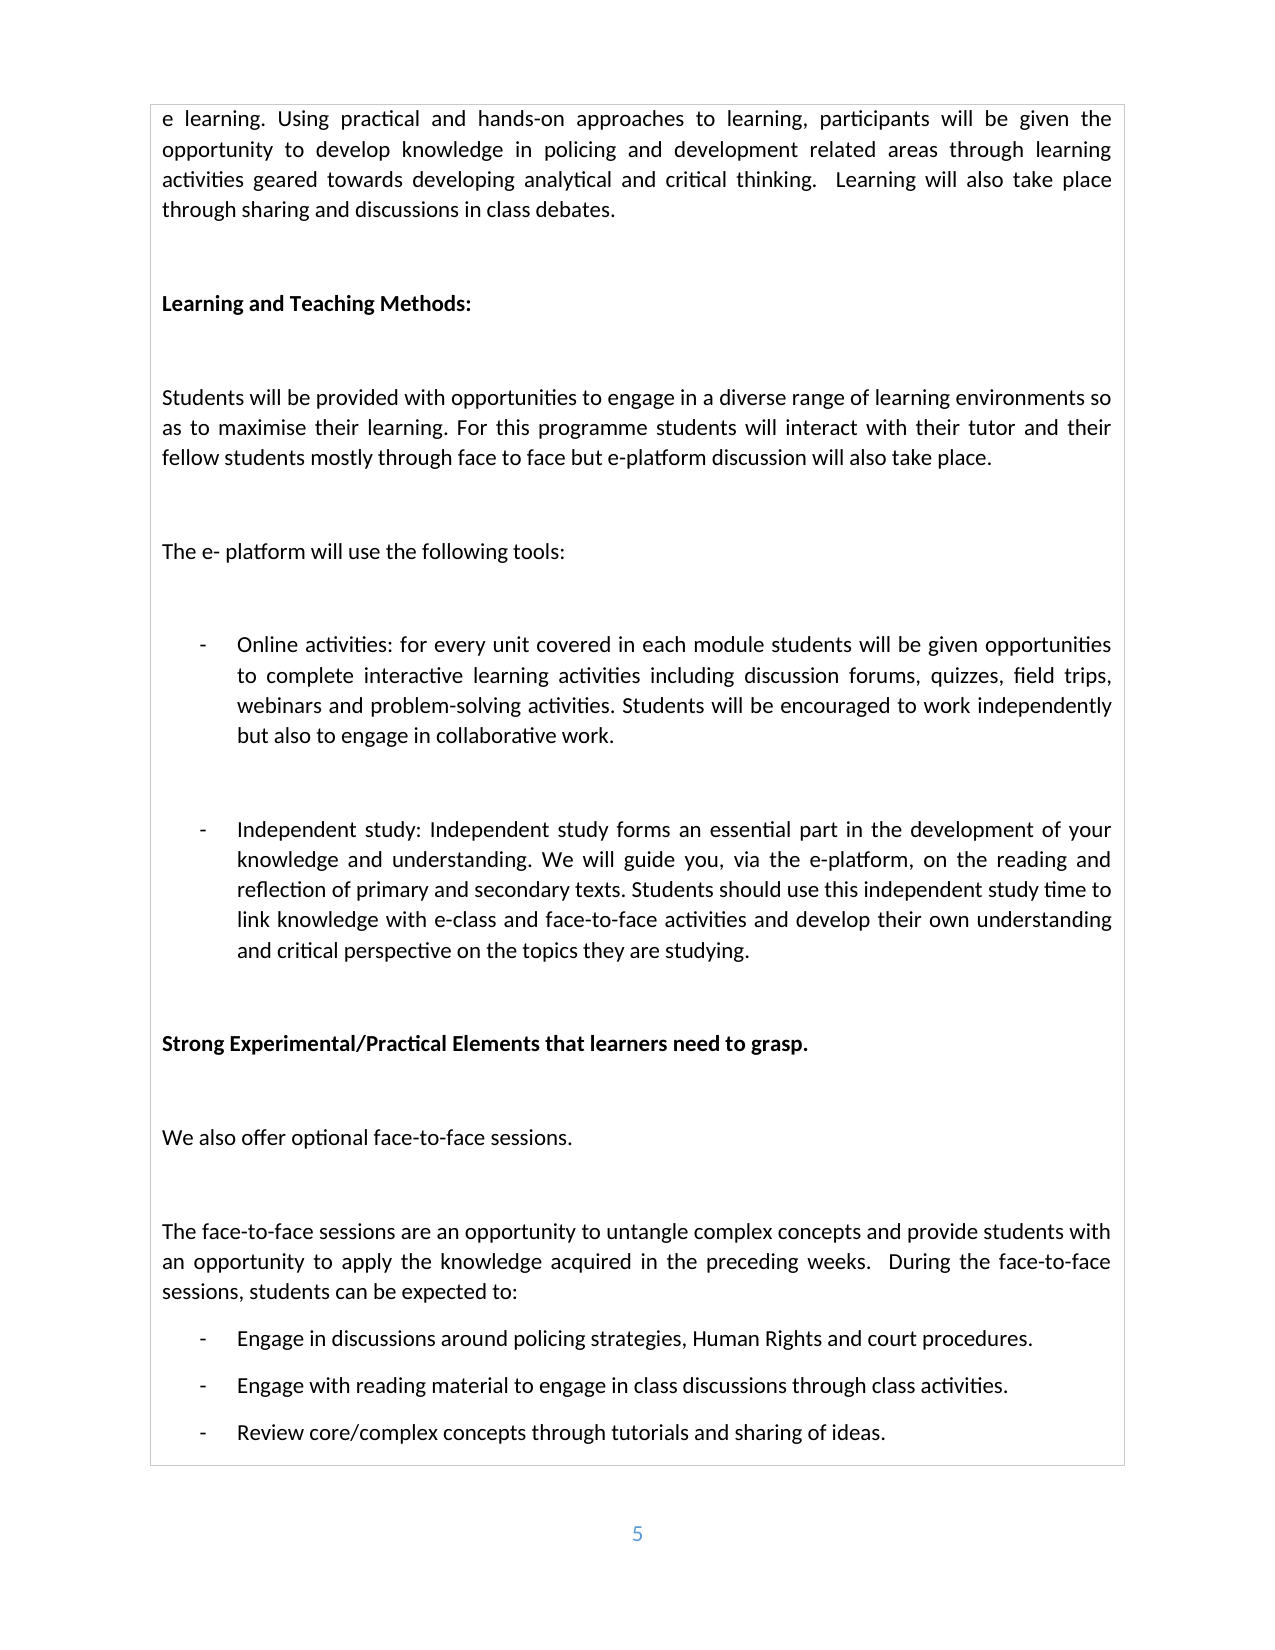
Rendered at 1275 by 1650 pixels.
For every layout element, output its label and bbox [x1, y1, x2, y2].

table_cell [151, 105, 1124, 1465]
